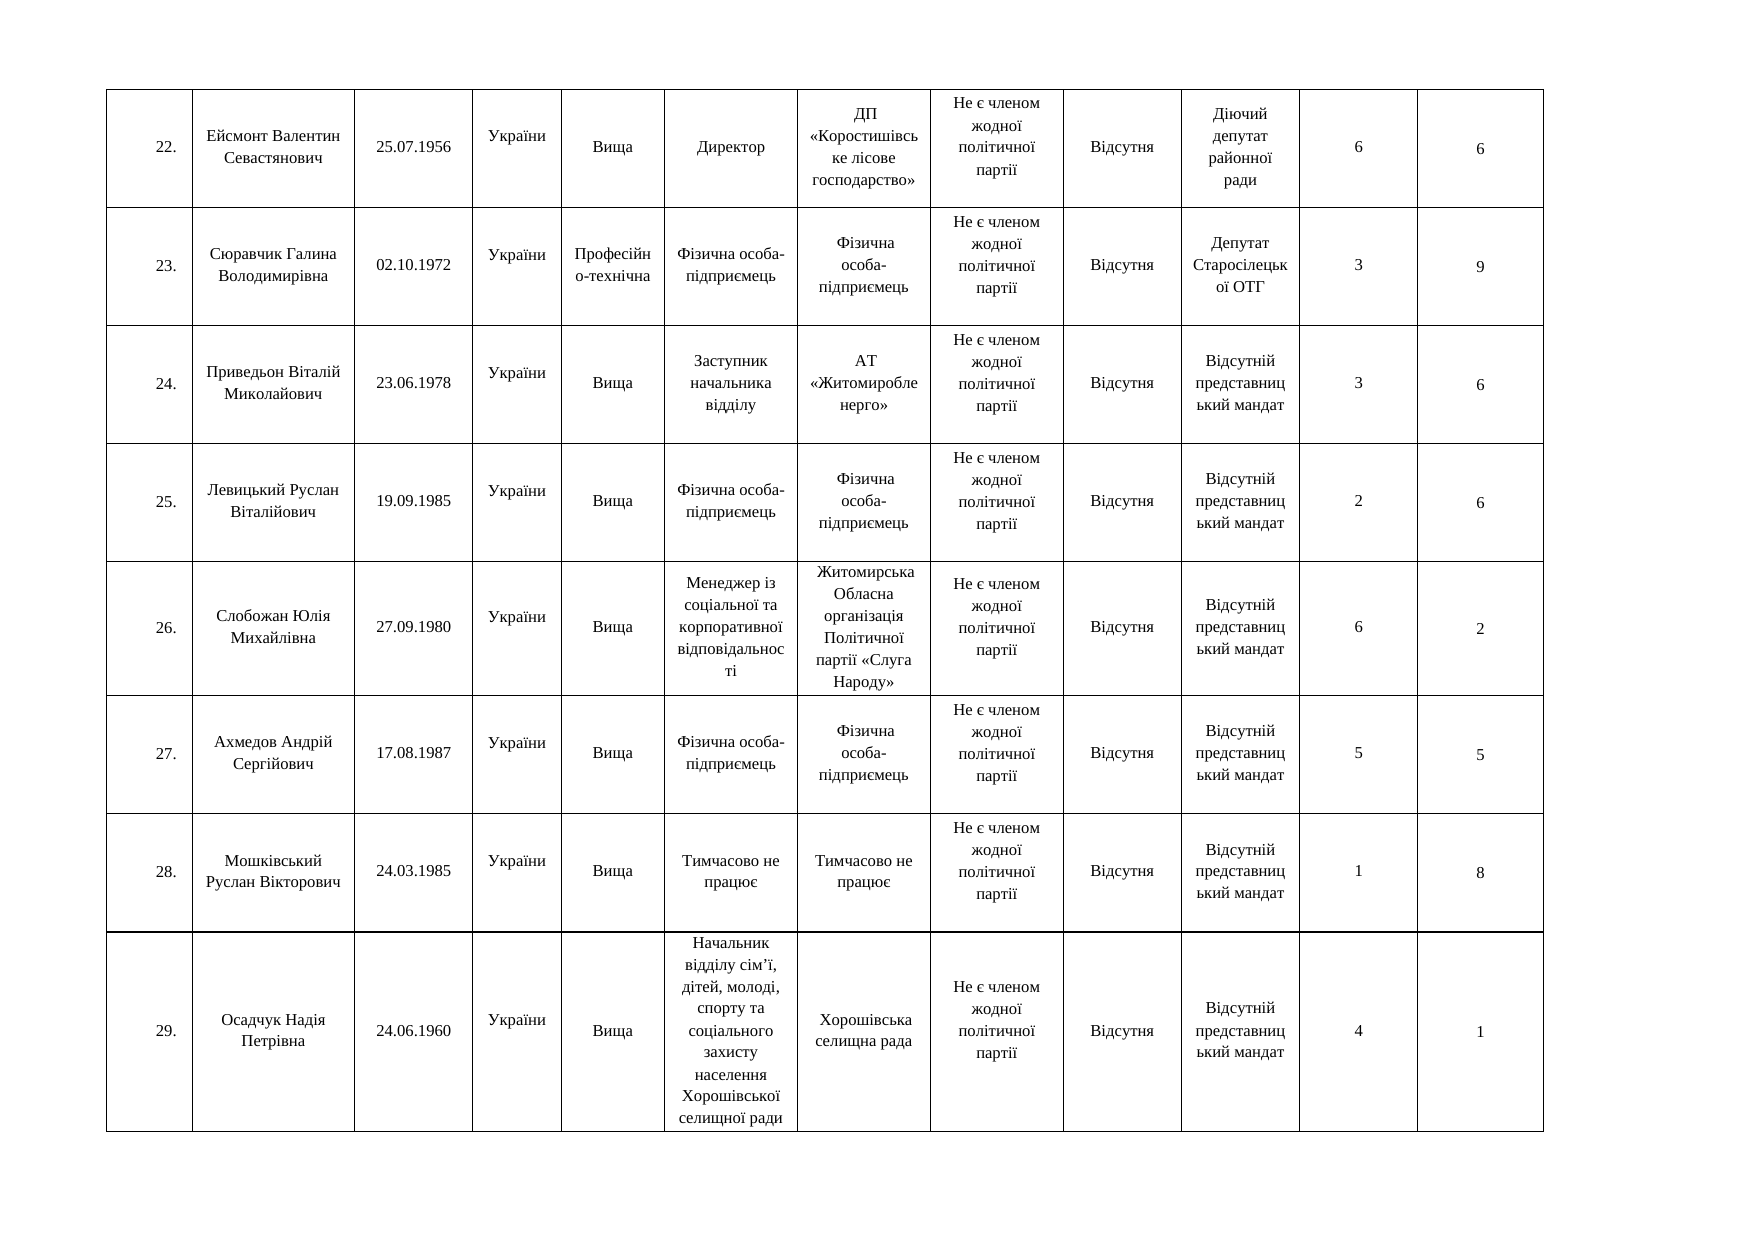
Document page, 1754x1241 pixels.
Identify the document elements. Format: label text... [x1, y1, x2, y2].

table_cell 5 [1300, 696, 1417, 813]
table_cell 6 [1300, 562, 1417, 695]
table_cell Відсутня [1064, 90, 1181, 207]
table_cell [107, 208, 192, 325]
table_cell Осадчук Надія Петрівна [193, 933, 354, 1131]
table_cell Ахмедов Андрій Сергійович [193, 696, 354, 813]
table_cell Не є членом жодної політичної партії [931, 696, 1063, 813]
table_cell Заступник начальника відділу [665, 326, 797, 443]
table_cell 4 [1300, 933, 1417, 1131]
table_cell Вища [562, 696, 664, 813]
table_cell Тимчасово не працює [665, 814, 797, 931]
table_cell України [473, 814, 561, 931]
table_cell Фізична особа-підприємець [665, 444, 797, 561]
table_cell 24.03.1985 [355, 814, 472, 931]
table_cell Відсутня [1064, 814, 1181, 931]
table_cell Відсутня [1064, 696, 1181, 813]
table_cell Фізична особа-підприємець [798, 696, 930, 813]
table_cell України [473, 444, 561, 561]
table_cell 25.07.1956 [355, 90, 472, 207]
table_cell 8 [1418, 814, 1543, 931]
table_cell Відсутня [1064, 444, 1181, 561]
table_cell Відсутня [1064, 562, 1181, 695]
table_cell 24.06.1960 [355, 933, 472, 1131]
table_cell України [473, 562, 561, 695]
table_cell Фізична особа-підприємець [665, 208, 797, 325]
table_cell Не є членом жодної політичної партії [931, 208, 1063, 325]
table_cell Левицький Руслан Віталійович [193, 444, 354, 561]
table_cell 19.09.1985 [355, 444, 472, 561]
table_cell Відсутній представницький мандат [1182, 696, 1299, 813]
table_cell Відсутній представницький мандат [1182, 326, 1299, 443]
table_cell 6 [1418, 444, 1543, 561]
table_cell [107, 814, 192, 931]
table_cell Вища [562, 933, 664, 1131]
table_cell Тимчасово не працює [798, 814, 930, 931]
table_cell 1 [1300, 814, 1417, 931]
table_cell АТ «Житомиробленерго» [798, 326, 930, 443]
table_cell Фізична особа-підприємець [798, 444, 930, 561]
table_cell [107, 933, 192, 1131]
table_cell 3 [1300, 326, 1417, 443]
table_cell Сюравчик Галина Володимирівна [193, 208, 354, 325]
table_cell Ейсмонт Валентин Севастянович [193, 90, 354, 207]
table_cell Фізична особа-підприємець [798, 208, 930, 325]
table_cell Вища [562, 562, 664, 695]
table_cell 5 [1418, 696, 1543, 813]
table_cell 1 [1418, 933, 1543, 1131]
table_cell Житомирська Обласна організація Політичної партії «Слуга Народу» [798, 562, 930, 695]
table_cell Вища [562, 444, 664, 561]
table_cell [931, 933, 1063, 1131]
table_cell Не є членом жодної політичної партії [931, 814, 1063, 931]
table_cell Вища [562, 326, 664, 443]
table_cell [107, 696, 192, 813]
table_cell Відсутній представницький мандат [1182, 562, 1299, 695]
table_cell Менеджер із соціальної та корпоративної відповідальності [665, 562, 797, 695]
table_cell Відсутня [1064, 326, 1181, 443]
table_cell 23.06.1978 [355, 326, 472, 443]
table_cell 9 [1418, 208, 1543, 325]
table_cell Мошківський Руслан Вікторович [193, 814, 354, 931]
table_cell Директор [665, 90, 797, 207]
table_cell 2 [1300, 444, 1417, 561]
table_cell Хорошівська селищна рада [798, 933, 930, 1131]
table_cell [107, 444, 192, 561]
table_cell 6 [1300, 90, 1417, 207]
table_cell Приведьон Віталій Миколайович [193, 326, 354, 443]
table_cell 17.08.1987 [355, 696, 472, 813]
table_cell ДП «Коростишівське лісове господарство» [798, 90, 930, 207]
table_cell 27.09.1980 [355, 562, 472, 695]
table_cell Професійно-технічна [562, 208, 664, 325]
table_cell Начальник відділу сім’ї, дітей, молоді, спорту та соціального захисту населення Хорошівської селищної ради [665, 933, 797, 1131]
table_cell Слобожан Юлія Михайлівна [193, 562, 354, 695]
table_cell Вища [562, 814, 664, 931]
table_cell 6 [1418, 90, 1543, 207]
table_cell Відсутня [1064, 208, 1181, 325]
table_cell України [473, 933, 561, 1131]
table_cell України [473, 326, 561, 443]
table_cell Не є членом жодної політичної партії [931, 326, 1063, 443]
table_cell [1182, 933, 1299, 1131]
table_cell України [473, 90, 561, 207]
table_cell [107, 326, 192, 443]
table_cell 3 [1300, 208, 1417, 325]
table_cell Депутат Старосілецької ОТГ [1182, 208, 1299, 325]
table_cell України [473, 208, 561, 325]
table_cell Не є членом жодної політичної партії [931, 444, 1063, 561]
table_cell 6 [1418, 326, 1543, 443]
table_cell [107, 90, 192, 207]
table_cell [931, 90, 1063, 207]
table_cell Відсутній представницький мандат [1182, 814, 1299, 931]
table_cell [107, 562, 192, 695]
table_cell Відсутній представницький мандат [1182, 444, 1299, 561]
table_cell Не є членом жодної політичної партії [931, 562, 1063, 695]
table_cell Вища [562, 90, 664, 207]
table_cell 2 [1418, 562, 1543, 695]
table_cell Відсутня [1064, 933, 1181, 1131]
table_cell України [473, 696, 561, 813]
table_cell 02.10.1972 [355, 208, 472, 325]
table_cell Діючий депутат районної ради [1182, 90, 1299, 207]
table_cell Фізична особа-підприємець [665, 696, 797, 813]
